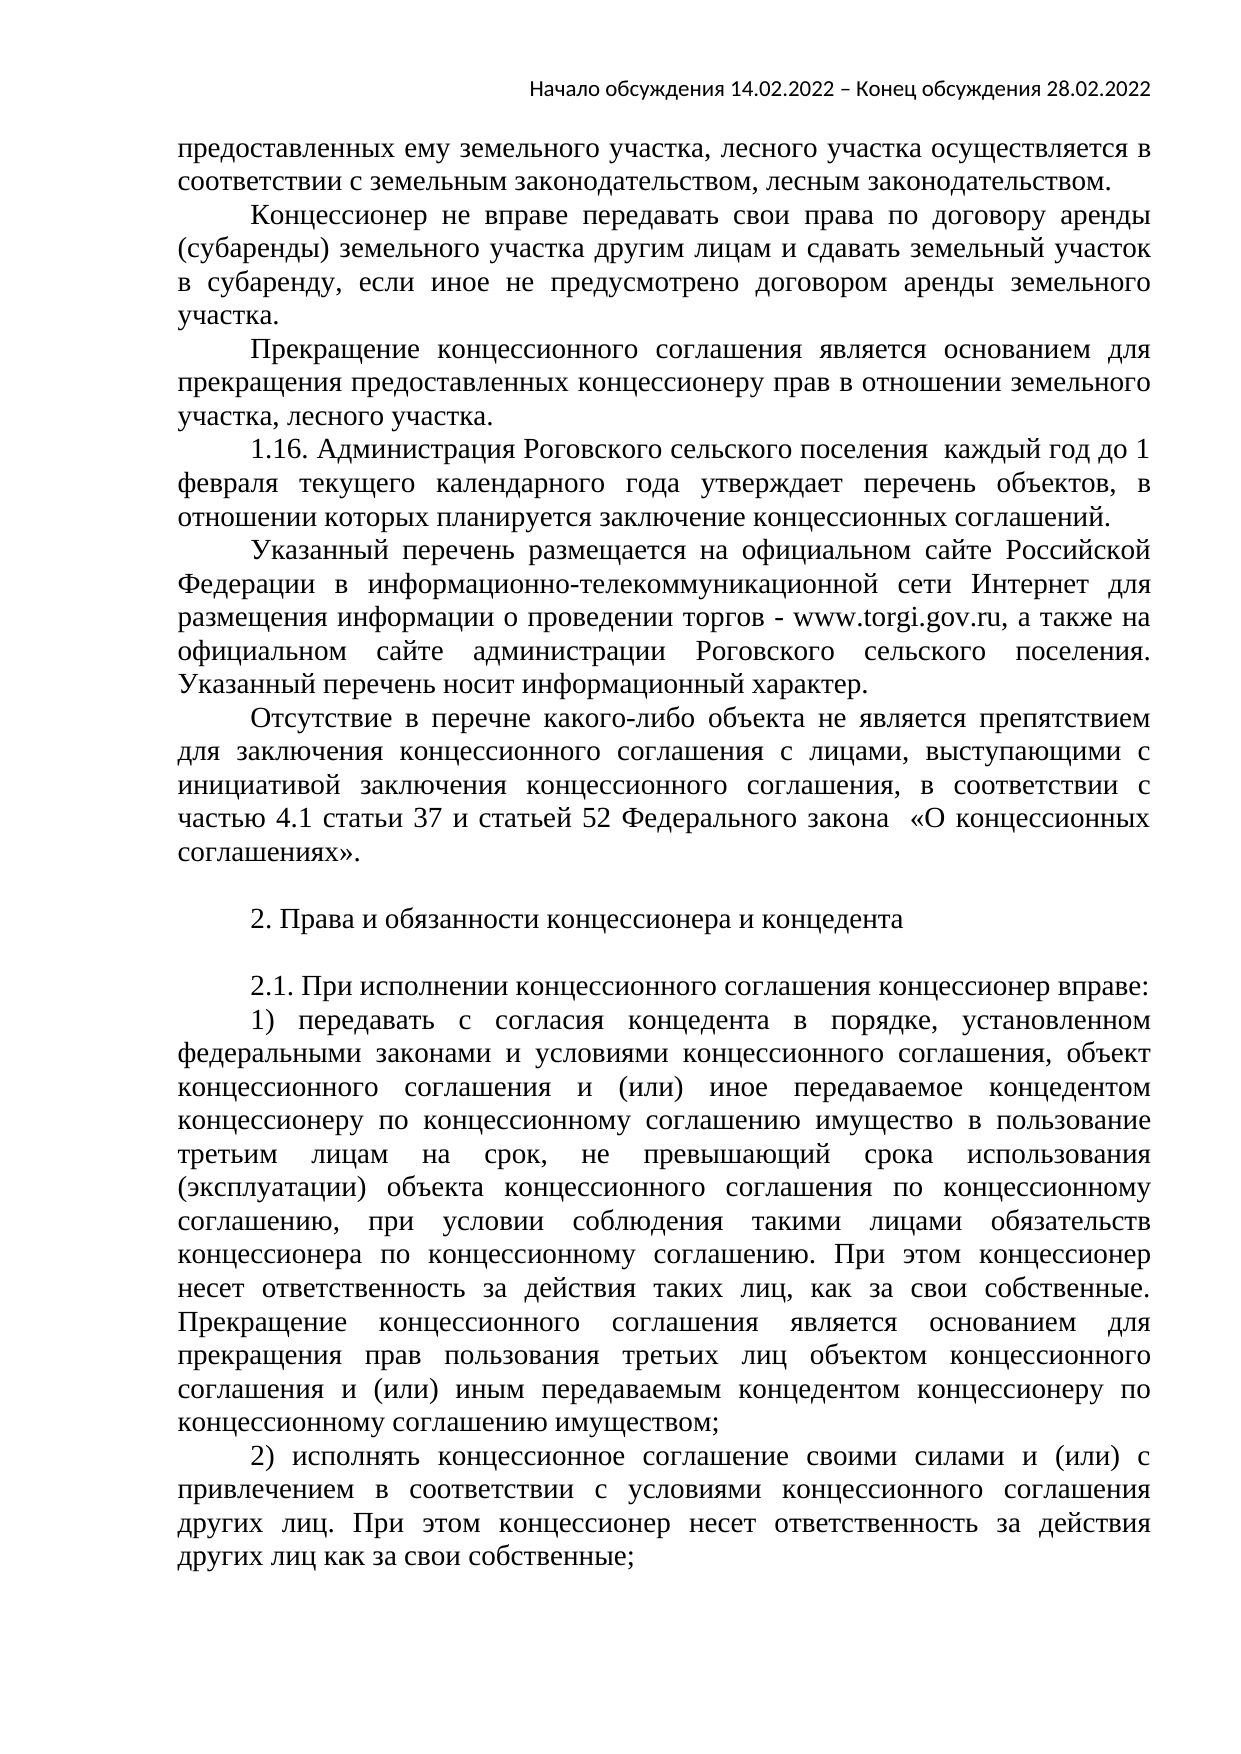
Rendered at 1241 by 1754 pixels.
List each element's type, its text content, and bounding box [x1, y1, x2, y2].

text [177, 130, 1152, 197]
text Отсутствие в перечне какого-либо объекта не является препятствием для заключения концессионного соглашения с лицами, выступающими с инициативой заключения концессионного соглашения, в соответствии с частью 4.1 статьи 37 и статьей 52 Федерального закона «О концессионных соглашениях». [177, 700, 1152, 868]
text Прекращение концессионного соглашения является основанием для прекращения предоставленных концессионеру прав в отношении земельного участка, лесного участка. [177, 331, 1152, 432]
text Указанный перечень размещается на официальном сайте Российской Федерации в информационно-телекоммуникационной сети Интернет для размещения информации о проведении торгов - www.torgi.gov.ru, а также на официальном сайте администрации Роговского сельского поселения. Указанный перечень носит информационный характер. [177, 532, 1152, 700]
text 1) передавать с согласия концедента в порядке, установленном федеральными законами и условиями концессионного соглашения, объект концессионного соглашения и (или) иное передаваемое концедентом концессионеру по концессионному соглашению имущество в пользование третьим лицам на срок, не превышающий срока использования (эксплуатации) объекта концессионного соглашения по концессионному соглашению, при условии соблюдения такими лицами обязательств концессионера по концессионному соглашению. При этом концессионер несет ответственность за действия таких лиц, как за свои собственные. Прекращение концессионного соглашения является основанием для прекращения прав пользования третьих лиц объектом концессионного соглашения и (или) иным передаваемым концедентом концессионеру по концессионному соглашению имуществом; [177, 1002, 1152, 1438]
text 1.16. Администрация Роговского сельского поселения каждый год до 1 февраля текущего календарного года утверждает перечень объектов, в отношении которых планируется заключение концессионных соглашений. [177, 432, 1152, 532]
text 2) исполнять концессионное соглашение своими силами и (или) с привлечением в соответствии с условиями концессионного соглашения других лиц. При этом концессионер несет ответственность за действия других лиц как за свои собственные; [177, 1438, 1152, 1572]
text 2.1. При исполнении концессионного соглашения концессионер вправе: [177, 968, 1152, 1002]
text 2. Права и обязанности концессионера и концедента [177, 901, 1152, 935]
text Концессионер не вправе передавать свои права по договору аренды (субаренды) земельного участка другим лицам и сдавать земельный участок в субаренду, если иное не предусмотрено договором аренды земельного участка. [177, 197, 1152, 331]
